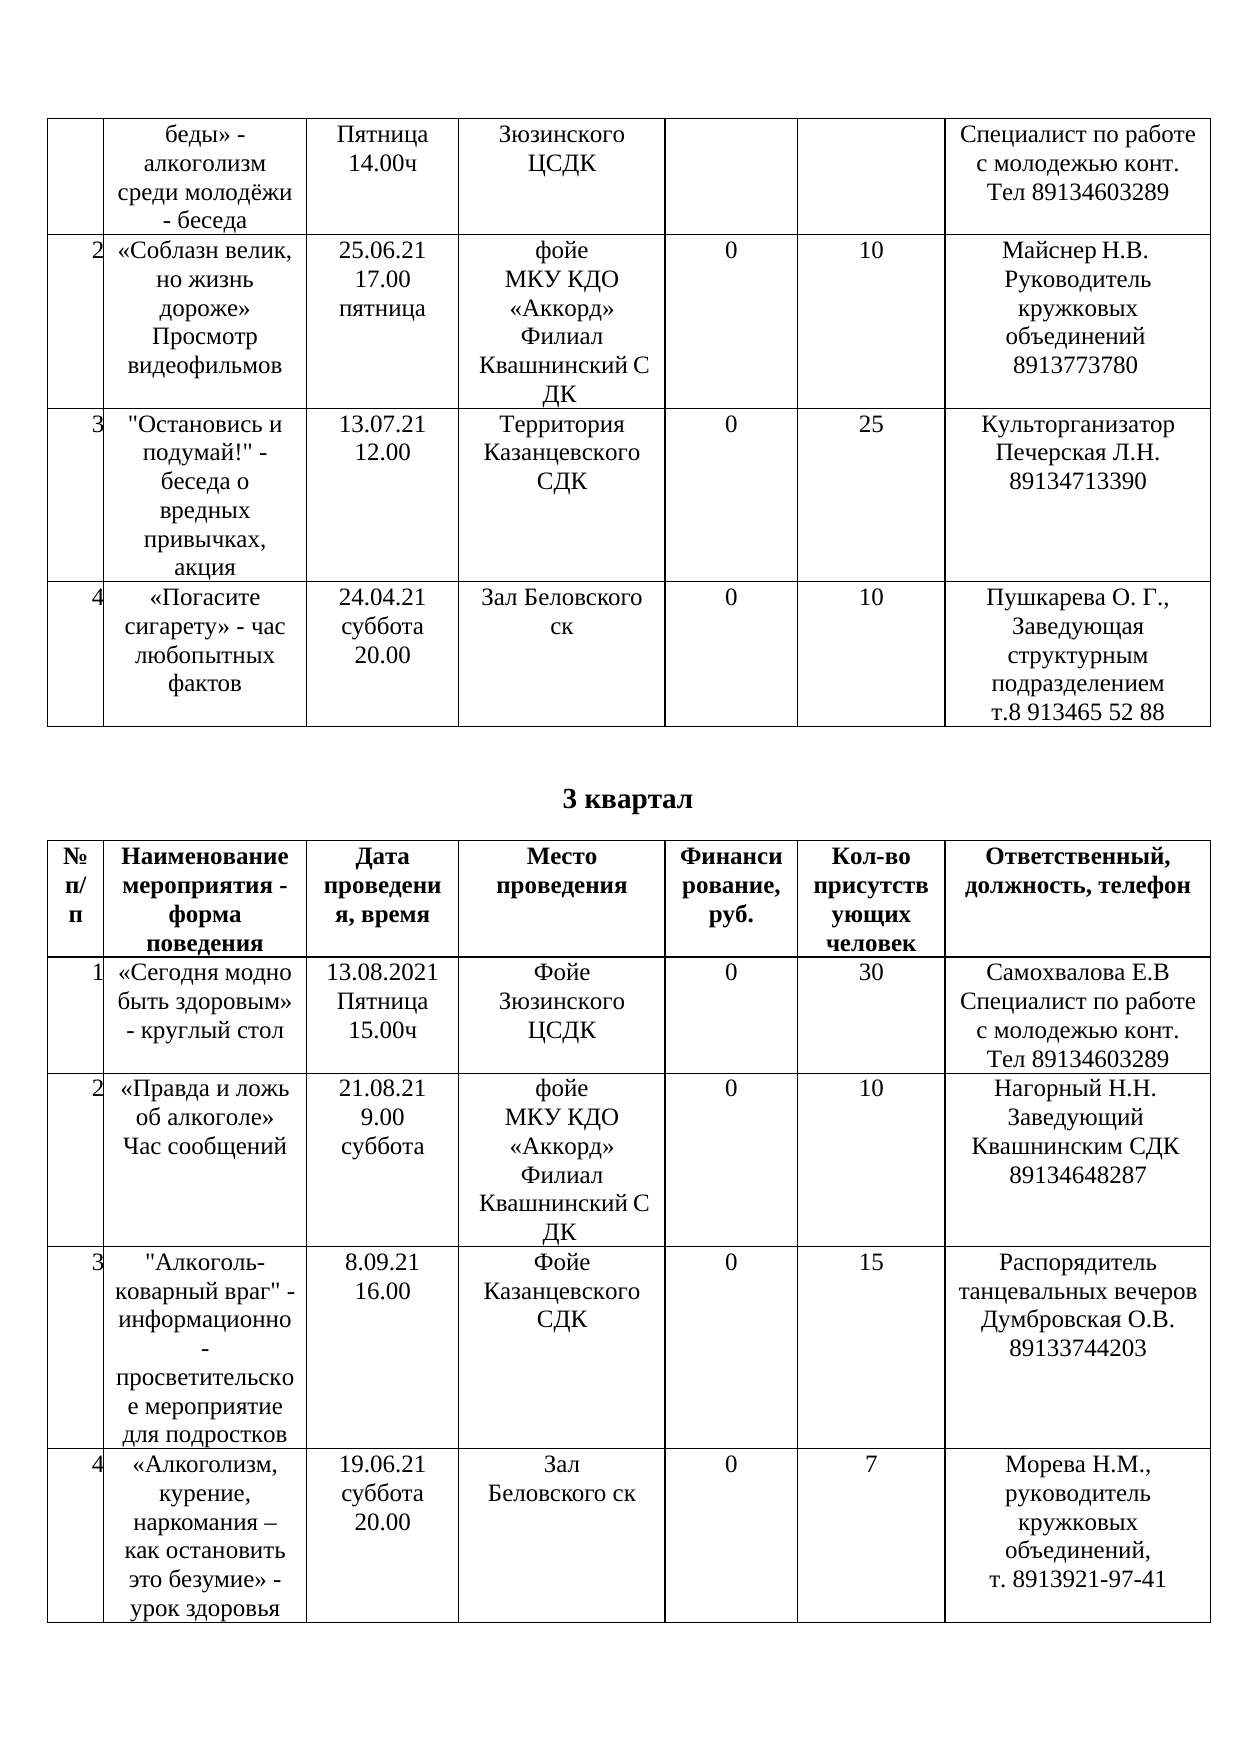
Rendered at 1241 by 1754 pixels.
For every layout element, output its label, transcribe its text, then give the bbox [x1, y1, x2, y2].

table_cell 0 [666, 958, 797, 1072]
table_header Финансирование, руб. [666, 841, 797, 956]
table_cell «Первый глоток беды» - алкоголизм среди молодёжи - беседа [245, 119, 306, 234]
table_cell Культорганизатор Печерская Л.Н. 89134713390 [946, 409, 1210, 581]
table_cell 19.06.21 суббота 20.00 [307, 1449, 458, 1622]
table_cell «Сегодня модно быть здоровым» - круглый стол [104, 958, 306, 1072]
table_cell Нагорный Н.Н. Заведующий Квашнинским СДК 89134648287 [946, 1074, 1210, 1246]
table_header №п/п [48, 841, 103, 956]
table_cell 13.07.21 12.00 [307, 409, 458, 581]
table_cell "Алкоголь- коварный враг" - информационно-просветительское мероприятие для подростков [104, 1247, 306, 1448]
table_cell 3 [48, 409, 103, 581]
table_header Дата проведения, время [307, 841, 458, 956]
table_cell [459, 119, 664, 234]
table_cell Территория Казанцевского СДК [459, 409, 664, 581]
table_cell «Соблазн велик, но жизнь дороже» Просмотр видеофильмов [104, 235, 306, 408]
table_cell 25 [798, 409, 944, 581]
table_cell 4 [48, 1449, 103, 1622]
table_cell Фойе Казанцевского СДК [459, 1247, 664, 1448]
table_cell Самохвалова Е.В Специалист по работе с молодежью конт. Тел 89134603289 [946, 958, 1210, 1072]
table_header Место проведения [459, 841, 664, 956]
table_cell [946, 119, 1210, 234]
table_cell Морева Н.М., руководитель кружковых объединений, т. 8913921-97-41 [946, 1449, 1210, 1622]
table_cell 2 [48, 235, 103, 408]
table_cell 4 [48, 582, 103, 726]
table_cell 7 [798, 1449, 944, 1622]
table_cell фойе МКУ КДО «Аккорд» Филиал Квашнинский СДК [459, 1074, 664, 1246]
table_cell Распорядитель танцевальных вечеров Думбровская О.В. 89133744203 [946, 1247, 1210, 1448]
table_header Ответственный, должность, телефон [946, 841, 1210, 956]
table_cell 0 [666, 119, 797, 234]
table_cell 40 [798, 119, 944, 234]
table_cell «Алкоголизм, курение, наркомания – как остановить это безумие» - урок здоровья [104, 1449, 306, 1622]
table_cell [307, 119, 458, 234]
table_cell 2 [48, 1074, 103, 1246]
text 3 квартал [59, 781, 1196, 814]
table_cell 0 [666, 1247, 797, 1448]
table_cell 1 [48, 958, 103, 1072]
table_cell 10 [798, 1074, 944, 1246]
table_cell фойе МКУ КДО «Аккорд» Филиал Квашнинский СДК [459, 235, 664, 408]
table_cell Зал Беловского ск [459, 1449, 664, 1622]
table_cell Фойе Зюзинского ЦСДК [459, 958, 664, 1072]
table_cell Пушкарева О. Г., Заведующая структурным подразделением т.8 913465 52 88 [946, 582, 1210, 726]
table_cell Зал Беловского ск [459, 582, 664, 726]
table_cell «Первый глоток беды» - алкоголизм среди молодёжи - беседа [104, 119, 165, 234]
table_cell 10 [798, 582, 944, 726]
table_cell 25.06.21 17.00 пятница [307, 235, 458, 408]
table_cell 1 [48, 119, 103, 234]
table_cell 0 [666, 409, 797, 581]
table_cell 15 [798, 1247, 944, 1448]
table_cell 0 [666, 1449, 797, 1622]
table_cell Майснер Н.В. Руководитель кружковых объединений 8913773780 [946, 235, 1210, 408]
table_header Кол-во присутствующих человек [798, 841, 944, 956]
table_cell 8.09.21 16.00 [307, 1247, 458, 1448]
table_cell 21.08.21 9.00 суббота [307, 1074, 458, 1246]
table_cell 10 [798, 235, 944, 408]
table_cell 30 [798, 958, 944, 1072]
table_cell «Правда и ложь об алкоголе» Час сообщений [104, 1074, 306, 1246]
table_header Наименование мероприятия - форма поведения [104, 841, 306, 956]
table_cell 0 [666, 235, 797, 408]
table_cell 0 [666, 582, 797, 726]
table_cell 3 [48, 1247, 103, 1448]
table_cell 13.08.2021 Пятница 15.00ч [307, 958, 458, 1072]
table_cell «Погасите сигарету» - час любопытных фактов [104, 582, 306, 726]
table_cell 0 [666, 1074, 797, 1246]
table_cell "Остановись и подумай!" - беседа о вредных привычках, акция [104, 409, 306, 581]
table_cell 24.04.21 суббота 20.00 [307, 582, 458, 726]
